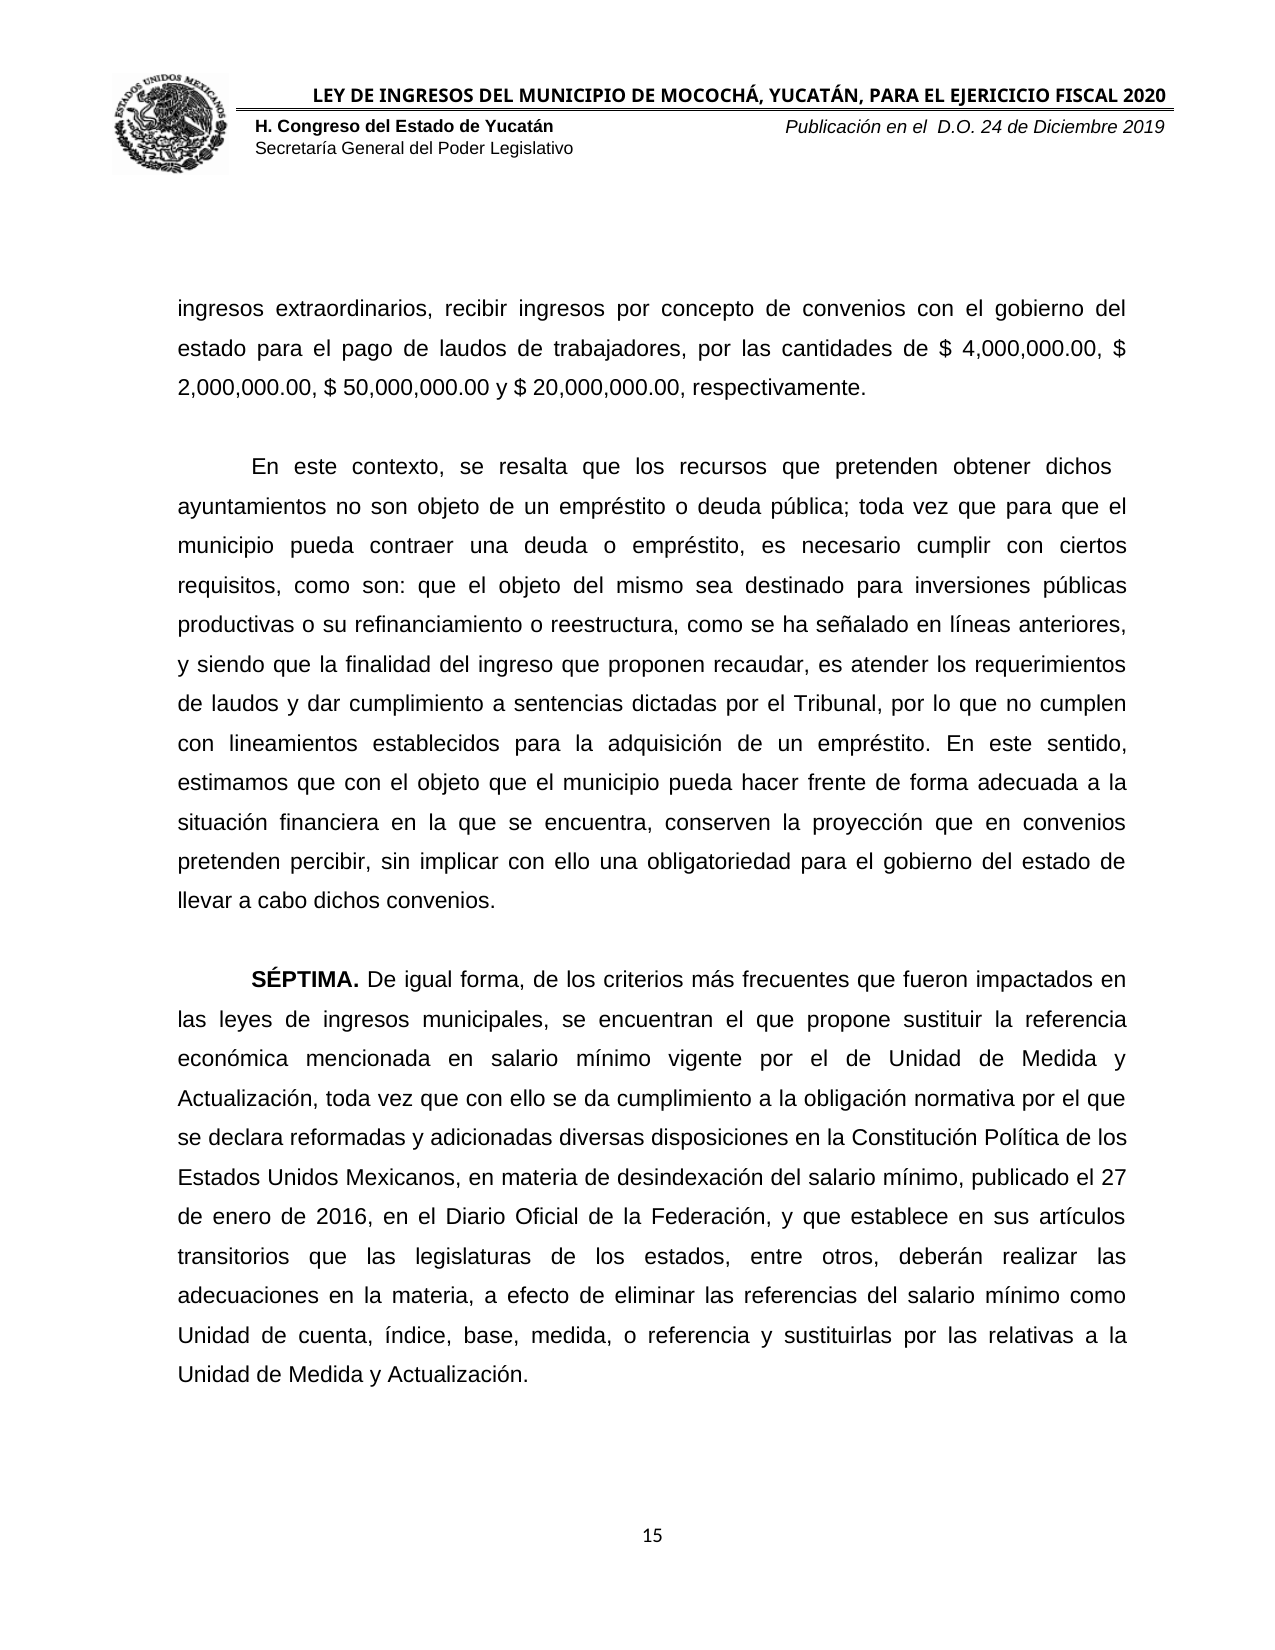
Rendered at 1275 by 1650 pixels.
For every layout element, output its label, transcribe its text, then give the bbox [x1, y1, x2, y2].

text SÉPTIMA. De igual forma, de los criterios más frecuentes que fueron impactados en las leyes de ingresos municipales, se encuentran el que propone sustituir la referencia económica mencionada en salario mínimo vigente por el de Unidad de Medida y Actualización, toda vez que con ello se da cumplimiento a la obligación normativa por el que se declara reformadas y adicionadas diversas disposiciones en la Constitución Política de los Estados Unidos Mexicanos, en materia de desindexación del salario mínimo, publicado el 27 de enero de 2016, en el Diario Oficial de la Federación, y que establece en sus artículos transitorios que las legislaturas de los estados, entre otros, deberán realizar las adecuaciones en la materia, a efecto de eliminar las referencias del salario mínimo como Unidad de cuenta, índice, base, medida, o referencia y sustituirlas por las relativas a la Unidad de Medida y Actualización. [177, 966, 1127, 1388]
text En este contexto, se resalta que los recursos que pretenden obtener dichos ayuntamientos no son objeto de un empréstito o deuda pública; toda vez que para que el municipio pueda contraer una deuda o empréstito, es necesario cumplir con ciertos requisitos, como son: que el objeto del mismo sea destinado para inversiones públicas productivas o su refinanciamiento o reestructura, como se ha señalado en líneas anteriores, y siendo que la finalidad del ingreso que proponen recaudar, es atender los requerimientos de laudos y dar cumplimiento a sentencias dictadas por el Tribunal, por lo que no cumplen con lineamientos establecidos para la adquisición de un empréstito. En este sentido, estimamos que con el objeto que el municipio pueda hacer frente de forma adecuada a la situación financiera en la que se encuentra, conserven la proyección que en convenios pretenden percibir, sin implicar con ello una obligatoriedad para el gobierno del estado de llevar a cabo dichos convenios. [177, 453, 1127, 914]
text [177, 295, 1127, 401]
